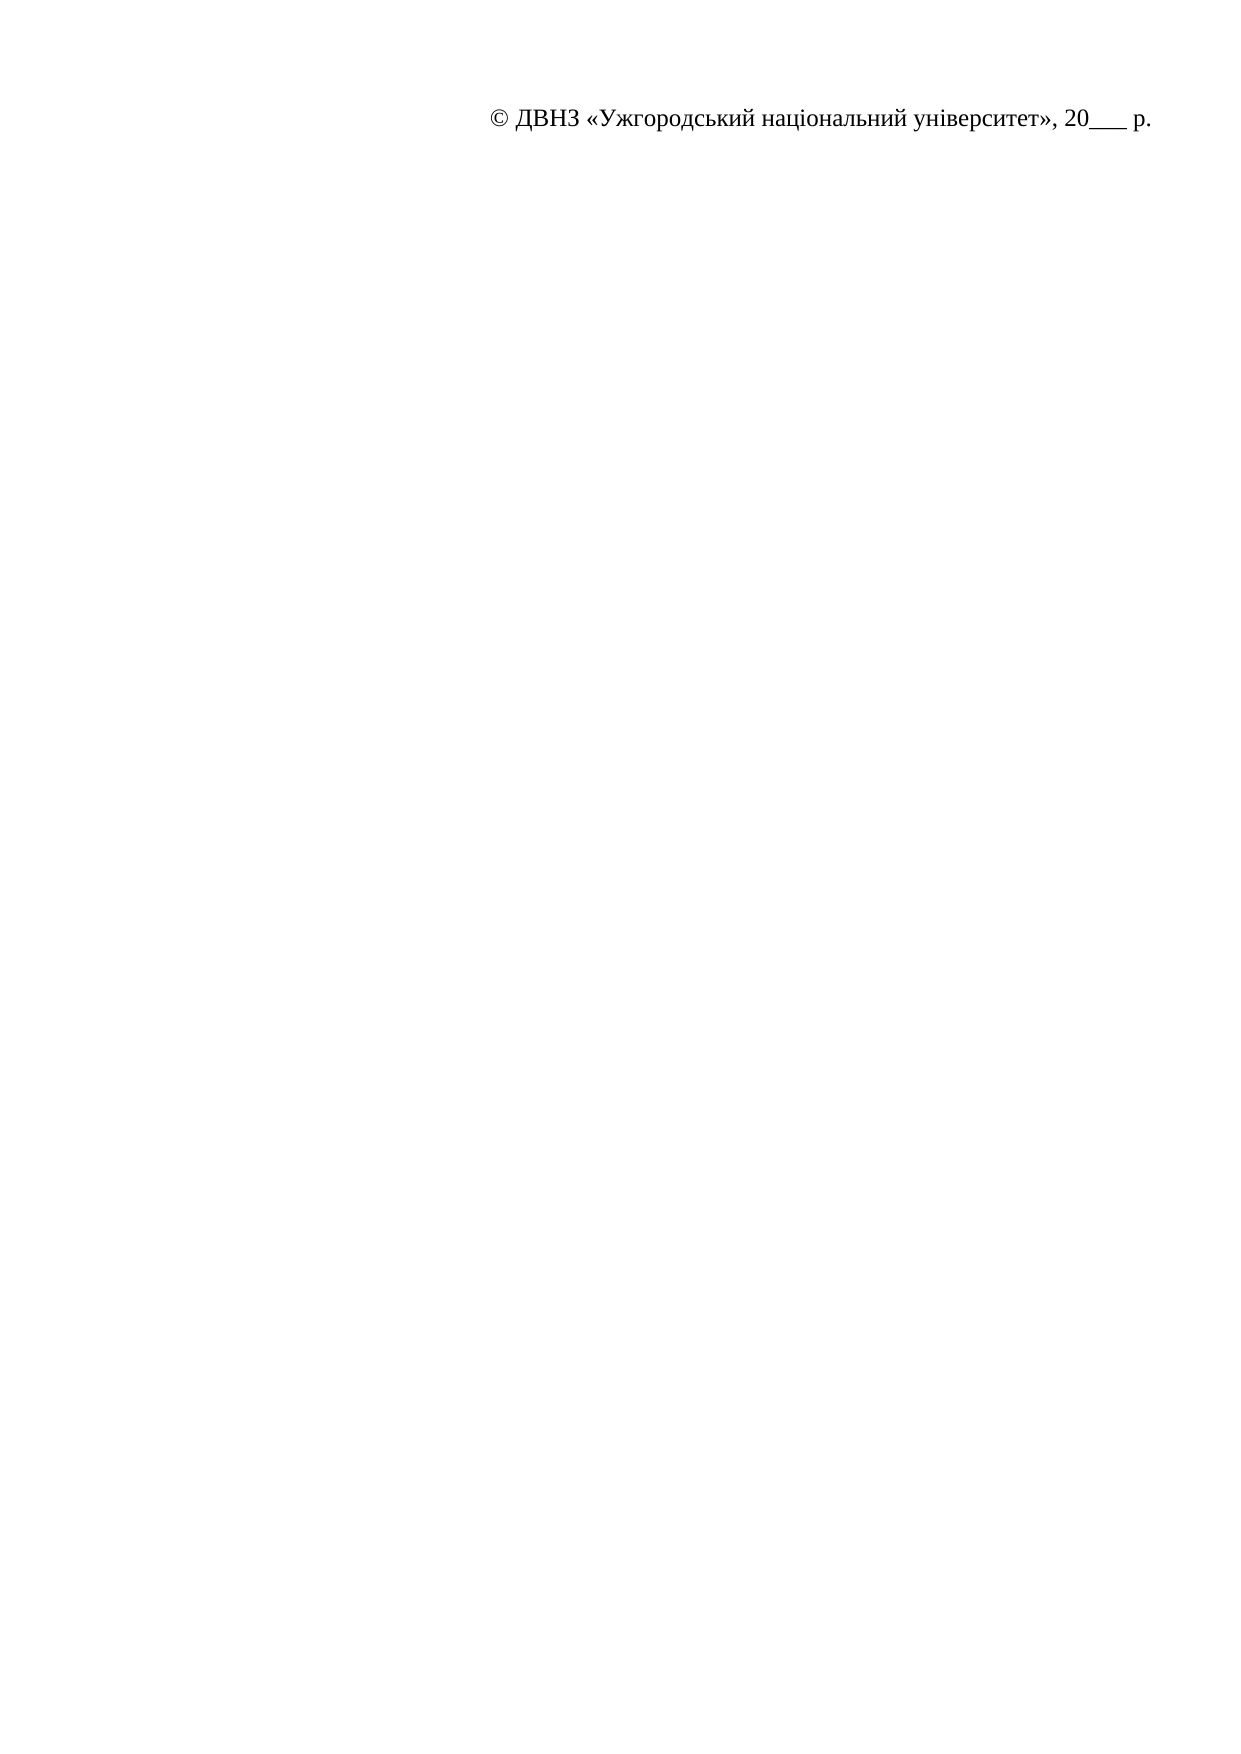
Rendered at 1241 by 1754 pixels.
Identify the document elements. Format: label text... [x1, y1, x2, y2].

text ДВНЗ «Ужгородський національний університет», 20___ р. [118, 103, 1152, 132]
